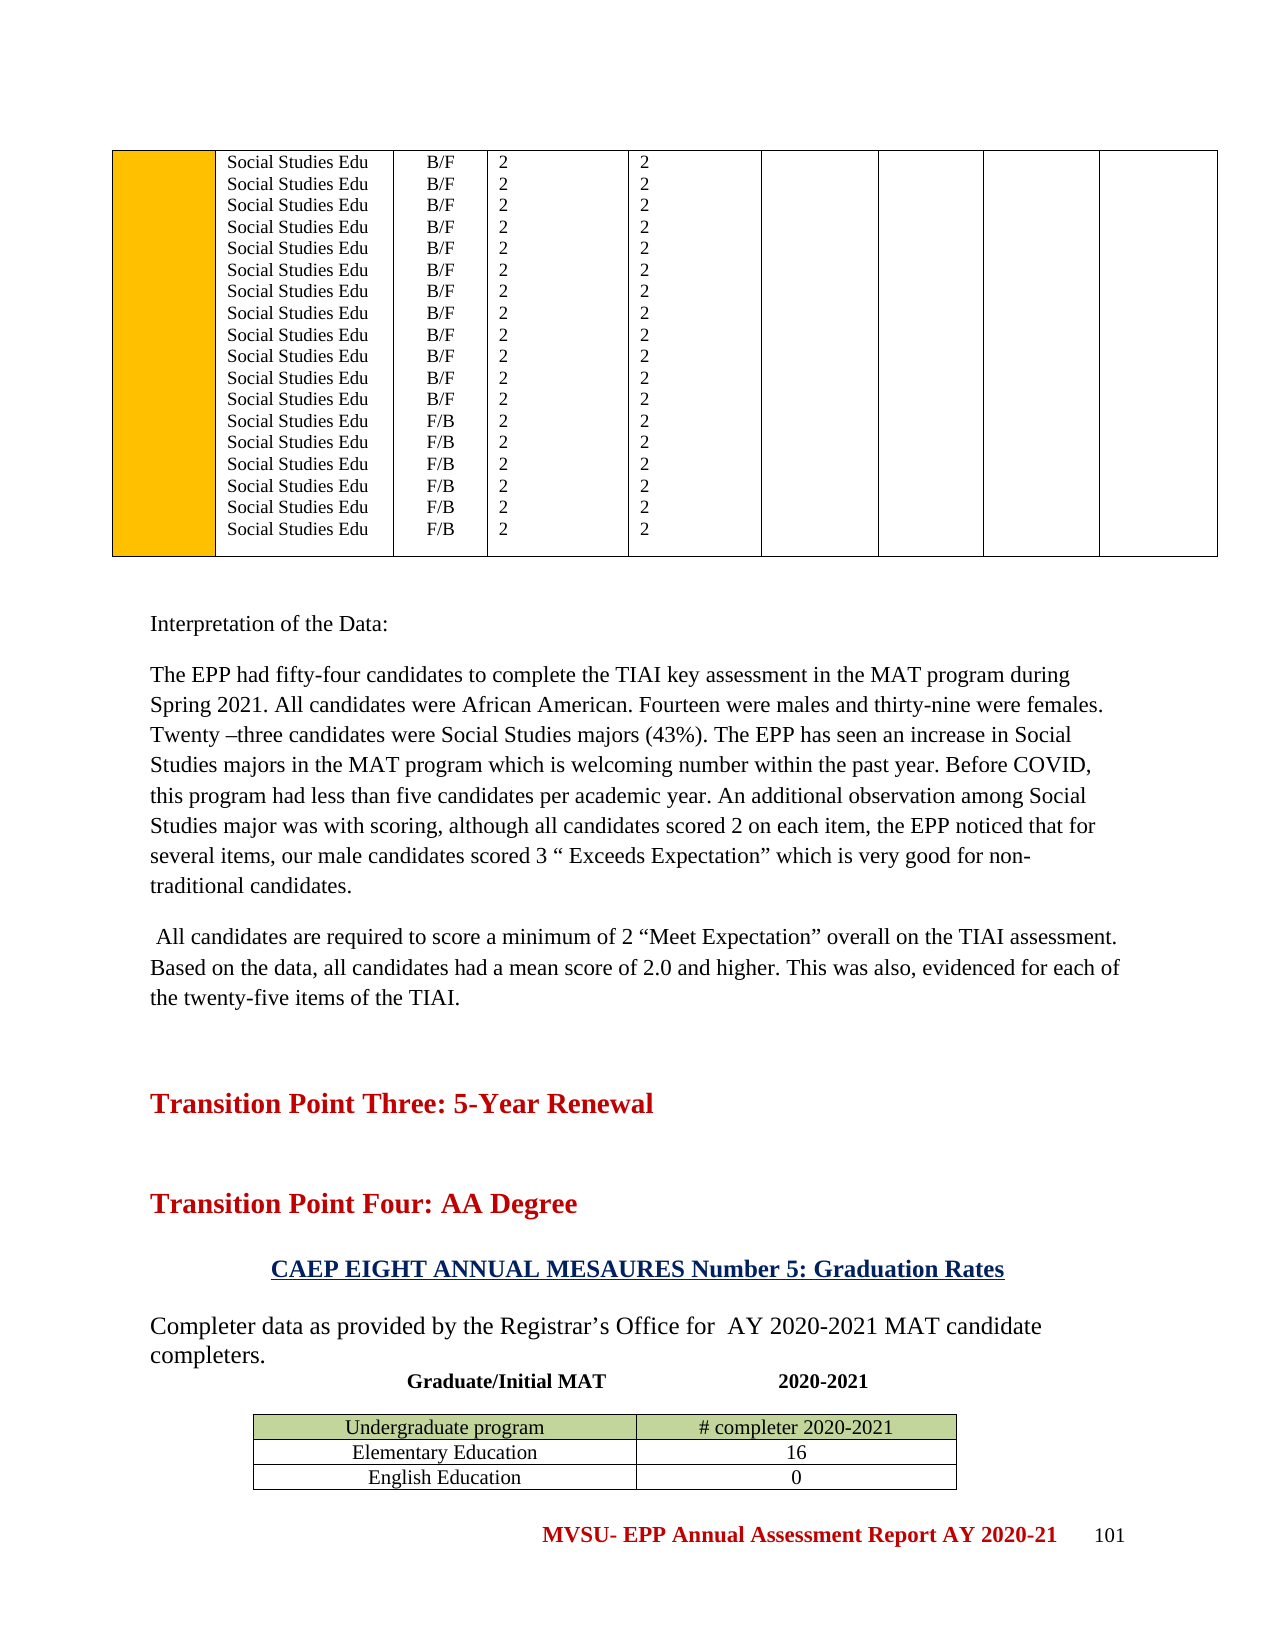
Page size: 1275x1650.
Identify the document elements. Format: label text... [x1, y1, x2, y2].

text Transition Point Three: 5-Year Renewal [150, 1086, 1125, 1119]
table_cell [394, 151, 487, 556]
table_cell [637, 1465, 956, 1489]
text All candidates are required to score a minimum of 2 “Meet Expectation” overall on the TIAI assessment. Based on the data, all candidates had a mean score of 2.0 and higher. This was also, evidenced for each of the twenty-five items of the TIAI. [150, 923, 1125, 1010]
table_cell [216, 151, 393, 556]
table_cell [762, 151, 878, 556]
text CAEP EIGHT ANNUAL MESAURES Number 5: Graduation Rates [150, 1254, 1125, 1282]
text Completer data as provided by the Registrar’s Office for AY 2020-2021 MAT candidate completers. [150, 1311, 1125, 1369]
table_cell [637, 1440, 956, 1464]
text Transition Point Four: AA Degree [150, 1187, 1125, 1220]
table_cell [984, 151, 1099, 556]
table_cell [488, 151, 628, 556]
text The EPP had fifty-four candidates to complete the TIAI key assessment in the MAT program during Spring 2021. All candidates were African American. Fourteen were males and thirty-nine were females. Twenty –three candidates were Social Studies majors (43%). The EPP has seen an increase in Social Studies majors in the MAT program which is welcoming number within the past year. Before COVID, this program had less than five candidates per academic year. An additional observation among Social Studies major was with scoring, although all candidates scored 2 on each item, the EPP noticed that for several items, our male candidates scored 3 “ Exceeds Expectation” which is very good for non-traditional candidates. [150, 661, 1125, 899]
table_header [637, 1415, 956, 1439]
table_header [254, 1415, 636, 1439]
text Graduate/Initial MAT 2020-2021 [150, 1369, 1125, 1393]
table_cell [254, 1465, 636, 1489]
text Interpretation of the Data: [150, 610, 1125, 636]
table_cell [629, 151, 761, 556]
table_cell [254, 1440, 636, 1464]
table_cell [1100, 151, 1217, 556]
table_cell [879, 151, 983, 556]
